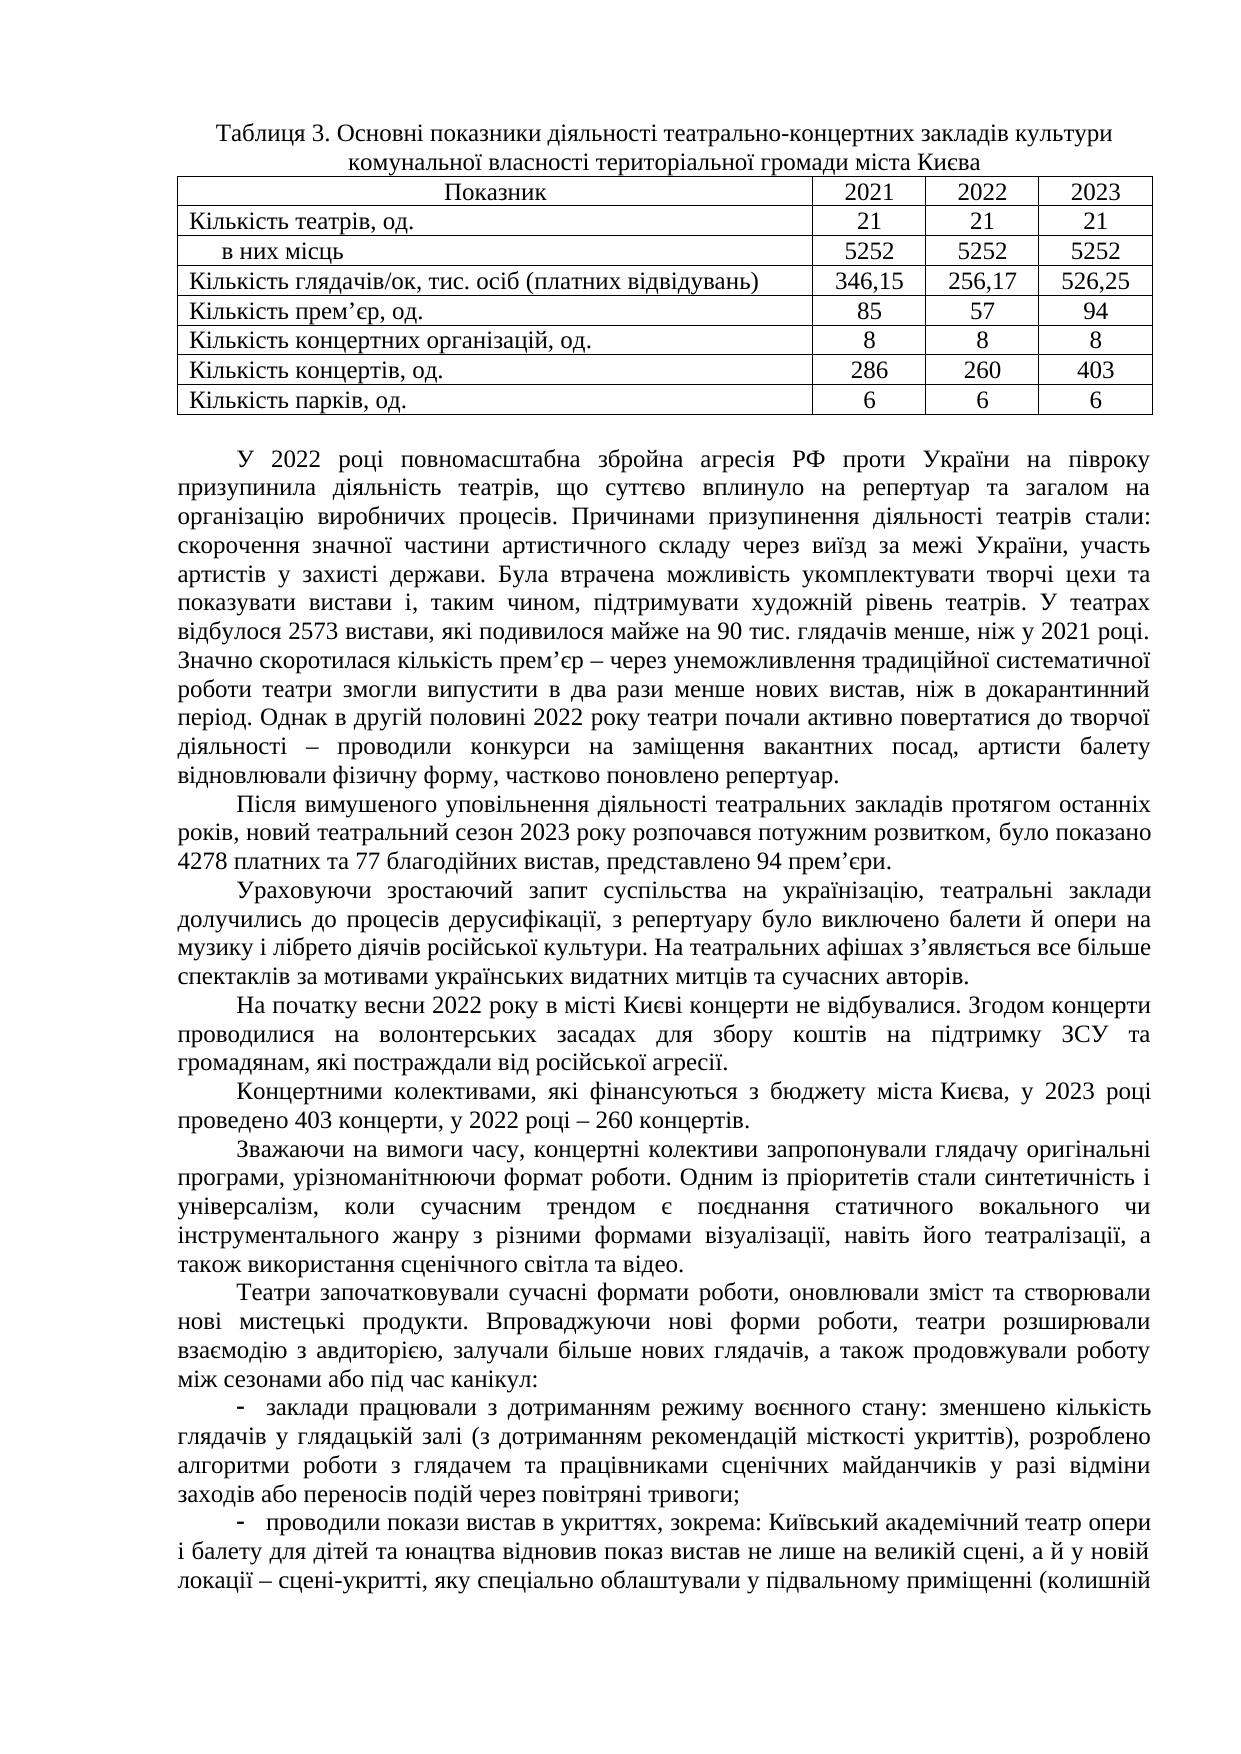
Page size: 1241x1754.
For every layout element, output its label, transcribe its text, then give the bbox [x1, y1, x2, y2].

table_header 2022 [926, 177, 1038, 205]
table_cell 6 [926, 385, 1038, 414]
table_cell Кількість концертів, од. [178, 355, 812, 384]
table_cell Кількість прем’єр, од. [178, 296, 812, 324]
table_cell в них місць [178, 236, 812, 265]
table_cell 94 [1039, 296, 1152, 324]
table_cell 21 [1039, 206, 1152, 235]
text Концертними колективами, які фінансуються з бюджету міста Києва, у 2023 році проведено 403 концерти, у 2022 році – 260 концертів. [177, 1076, 1152, 1134]
table_cell 526,25 [1039, 266, 1152, 295]
table_header Показник [178, 177, 812, 205]
table_cell 346,15 [813, 266, 925, 295]
table_cell 256,17 [926, 266, 1038, 295]
table_cell Кількість глядачів/ок, тис. осіб (платних відвідувань) [178, 266, 812, 295]
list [177, 1507, 1152, 1594]
text Таблиця 3. Основні показники діяльності театрально-концертних закладів культури комунальної власності територіальної громади міста Києва [177, 118, 1152, 176]
table_cell 6 [1039, 385, 1152, 414]
table_header 2023 [1039, 177, 1152, 205]
table_cell 286 [813, 355, 925, 384]
text Ураховуючи зростаючий запит суспільства на українізацію, театральні заклади долучились до процесів дерусифікації, з репертуару було виключено балети й опери на музику і лібрето діячів російської культури. На театральних афішах з’являється все більше спектаклів за мотивами українських видатних митців та сучасних авторів. [177, 875, 1152, 990]
table_cell Кількість концертних організацій, од. [178, 326, 812, 354]
text На початку весни 2022 року в місті Києві концерти не відбувалися. Згодом концерти проводилися на волонтерських засадах для збору коштів на підтримку ЗСУ та громадянам, які постраждали від російської агресії. [177, 990, 1152, 1076]
table_cell 21 [813, 206, 925, 235]
text Після вимушеного уповільнення діяльності театральних закладів протягом останніх років, новий театральний сезон 2023 року розпочався потужним розвитком, було показано 4278 платних та 77 благодійних вистав, представлено 94 прем’єри. [177, 789, 1152, 875]
table_header 2021 [813, 177, 925, 205]
text У 2022 році повномасштабна збройна агресія РФ проти України на півроку призупинила діяльність театрів, що суттєво вплинуло на репертуар та загалом на організацію виробничих процесів. Причинами призупинення діяльності театрів стали: скорочення значної частини артистичного складу через виїзд за межі України, участь артистів у захисті держави. Була втрачена можливість укомплектувати творчі цехи та показувати вистави і, таким чином, підтримувати художній рівень театрів. У театрах відбулося 2573 вистави, які подивилося майже на 90 тис. глядачів менше, ніж у 2021 році. Значно скоротилася кількість прем’єр – через унеможливлення традиційної систематичної роботи театри змогли випустити в два рази менше нових вистав, ніж в докарантинний період. Однак в другій половині 2022 року театри почали активно повертатися до творчої діяльності – проводили конкурси на заміщення вакантних посад, артисти балету відновлювали фізичну форму, частково поновлено репертуар. [177, 444, 1152, 789]
table_cell 21 [926, 206, 1038, 235]
table_cell 57 [926, 296, 1038, 324]
table_cell 5252 [926, 236, 1038, 265]
table_cell 8 [926, 326, 1038, 354]
text Зважаючи на вимоги часу, концертні колективи запропонували глядачу оригінальні програми, урізноманітнюючи формат роботи. Одним із пріоритетів стали синтетичність і універсалізм, коли сучасним трендом є поєднання статичного вокального чи інструментального жанру з різними формами візуалізації, навіть його театралізації, а також використання сценічного світла та відео. [177, 1134, 1152, 1277]
table_cell 8 [1039, 326, 1152, 354]
table_cell 5252 [813, 236, 925, 265]
table_cell 85 [813, 296, 925, 324]
table_cell 260 [926, 355, 1038, 384]
table_cell 5252 [1039, 236, 1152, 265]
table_cell Кількість театрів, од. [178, 206, 812, 235]
table_cell 8 [813, 326, 925, 354]
list заклади працювали з дотриманням режиму воєнного стану: зменшено кількість глядачів у глядацькій залі (з дотриманням рекомендацій місткості укриттiв), розроблено алгоритми роботи з глядачем та працівниками сценічних майданчиків у разі відміни заходів або переносів подій через повітряні тривоги; [177, 1392, 1152, 1507]
table_cell 403 [1039, 355, 1152, 384]
table_cell Кількість парків, од. [178, 385, 812, 414]
table_cell 6 [813, 385, 925, 414]
text Театри започатковували сучасні формати роботи, оновлювали зміст та створювали нові мистецькі продукти. Впроваджуючи нові форми роботи, театри розширювали взаємодію з авдиторією, залучали більше нових глядачів, а також продовжували роботу між сезонами або під час канікул: [177, 1277, 1152, 1392]
